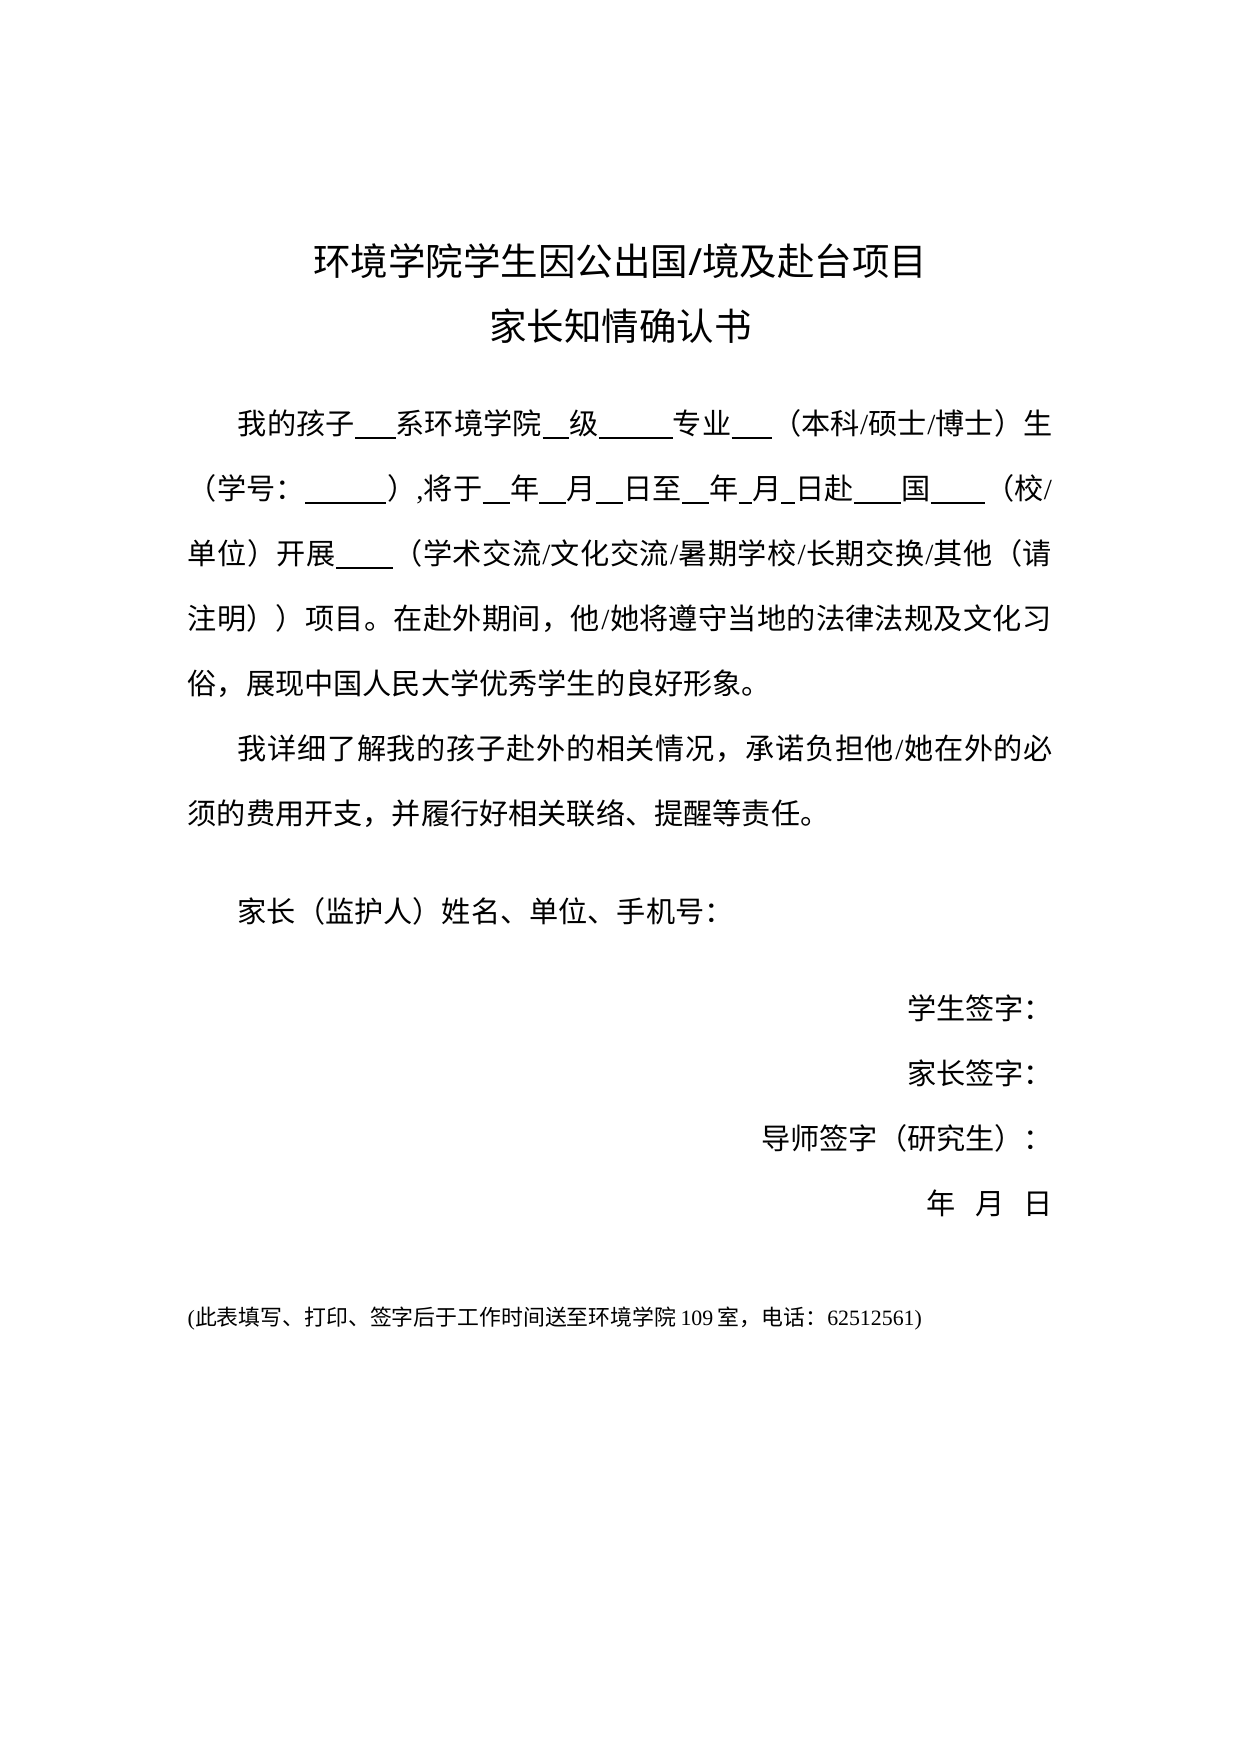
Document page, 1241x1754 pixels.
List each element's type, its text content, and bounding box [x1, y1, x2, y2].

text 家长知情确认书 [187, 292, 1053, 357]
text 家长签字： [187, 1039, 1053, 1104]
text 导师签字（研究生）： [187, 1104, 1053, 1169]
text (此表填写、打印、签字后于工作时间送至环境学院109室，电话：62512561) [187, 1299, 1053, 1332]
text 环境学院学生因公出国/境及赴台项目 [187, 227, 1053, 292]
text 家长（监护人）姓名、单位、手机号： [187, 877, 1053, 942]
text 年 月 日 [187, 1169, 1053, 1234]
text 我详细了解我的孩子赴外的相关情况，承诺负担他/她在外的必须的费用开支，并履行好相关联络、提醒等责任。 [187, 714, 1053, 844]
text 我的孩子 系环境学院 级 专业 （本科/硕士/博士）生（学号： ）,将于 年 月 日至 年 月 日赴 国 （校/单位）开展 （学术交流/文化交流/暑期学校/长期交换/其他（请注明））项目。在赴外期间，他/她将遵守当地的法律法规及文化习俗，展现中国人民大学优秀学生的良好形象。 [187, 389, 1053, 714]
text 学生签字： [187, 974, 1053, 1039]
